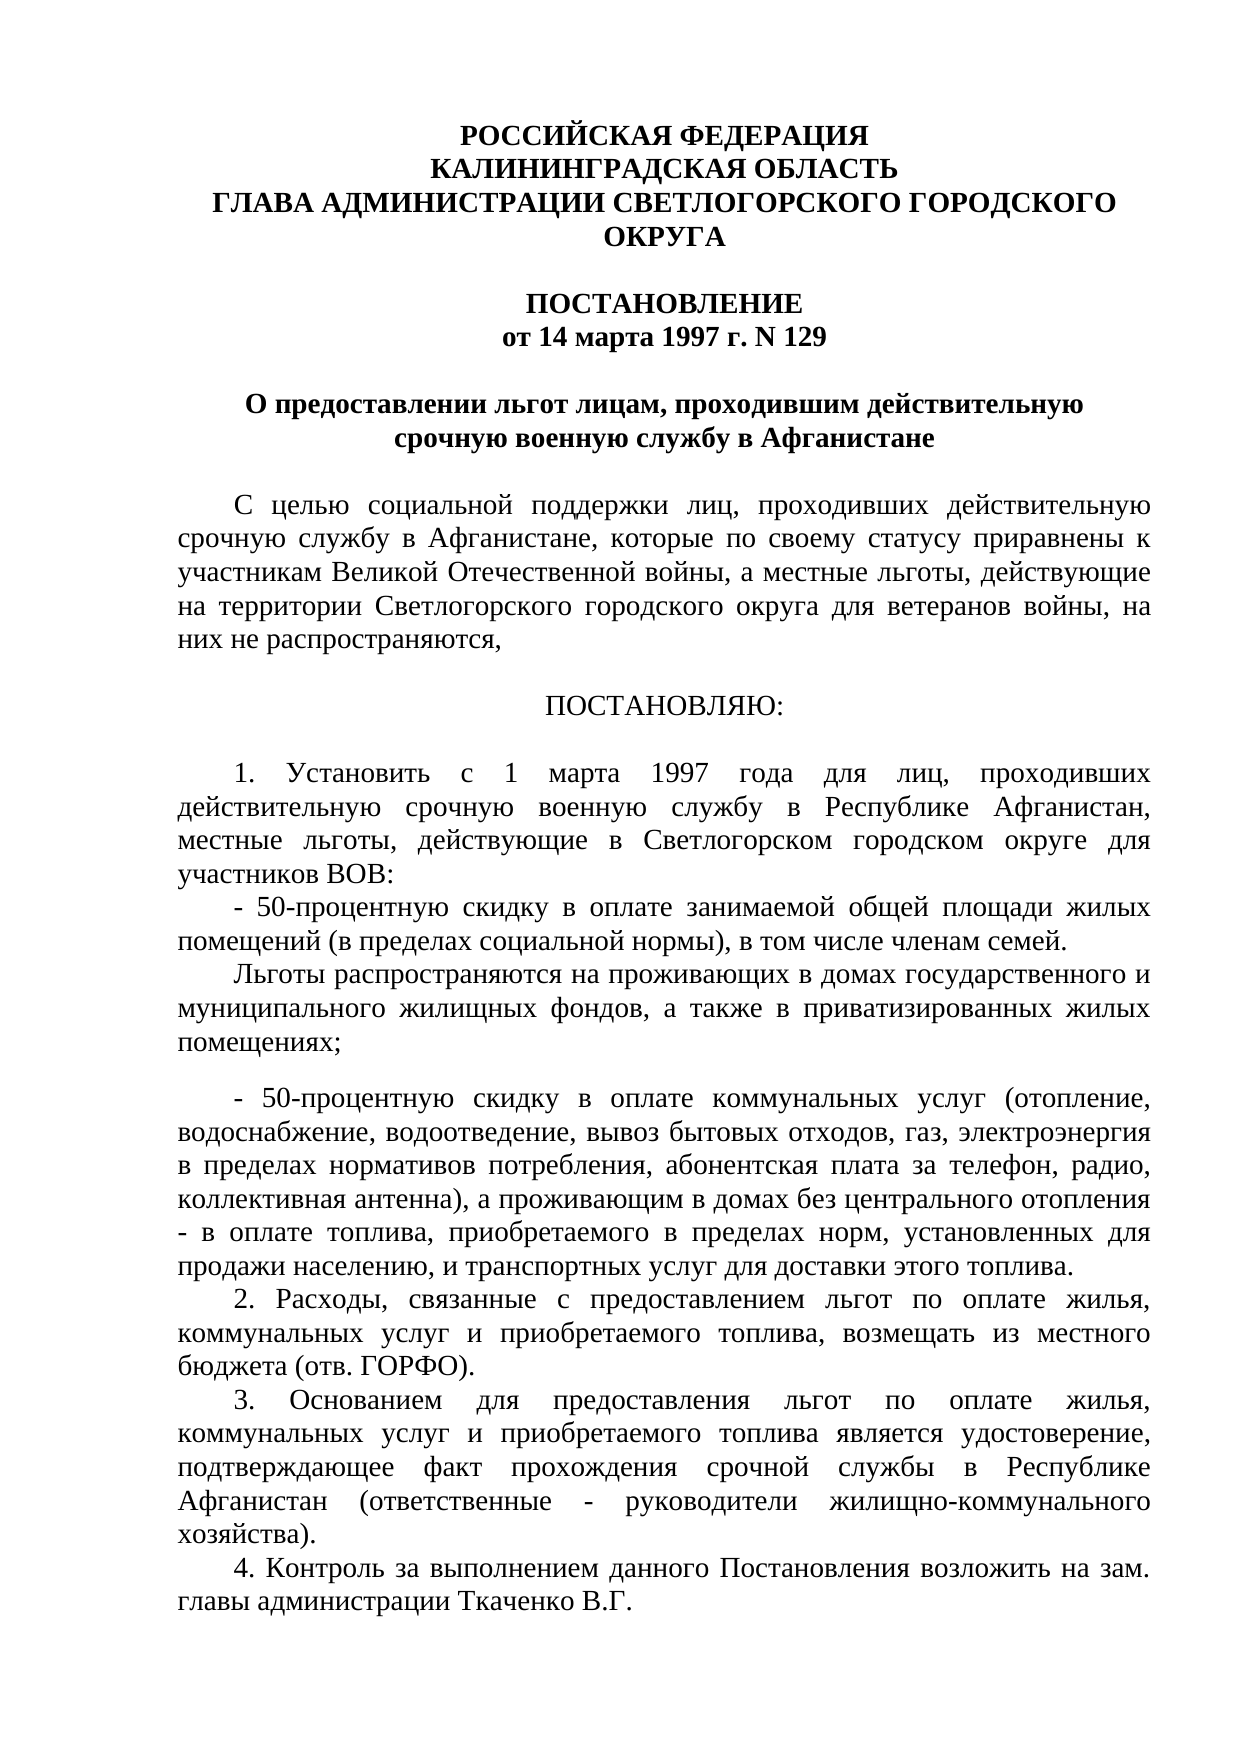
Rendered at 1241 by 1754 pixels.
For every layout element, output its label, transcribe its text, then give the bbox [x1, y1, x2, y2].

title от 14 марта 1997 г. N 129 [177, 319, 1152, 353]
text - 50-процентную скидку в оплате коммунальных услуг (отопление, водоснабжение, водоотведение, вывоз бытовых отходов, газ, электроэнергия в пределах нормативов потребления, абонентская плата за телефон, радио, коллективная антенна), а проживающим в домах без центрального отопления - в оплате топлива, приобретаемого в пределах норм, установленных для продажи населению, и транспортных услуг для доставки этого топлива. [177, 1080, 1152, 1281]
text ПОСТАНОВЛЯЮ: [177, 688, 1152, 722]
text 1. Установить с 1 марта 1997 года для лиц, проходивших действительную срочную военную службу в Республике Афганистан, местные льготы, действующие в Светлогорском городском округе для участников ВОВ: [177, 755, 1152, 889]
title срочную военную службу в Афганистане [177, 420, 1152, 453]
title КАЛИНИНГРАДСКАЯ ОБЛАСТЬ [177, 152, 1152, 185]
title ГЛАВА АДМИНИСТРАЦИИ СВЕТЛОГОРСКОГО ГОРОДСКОГО ОКРУГА [177, 185, 1152, 252]
text 4. Контроль за выполнением данного Постановления возложить на зам. главы администрации Ткаченко В.Г. [177, 1550, 1152, 1617]
title О предоставлении льгот лицам, проходившим действительную [177, 386, 1152, 420]
text С целью социальной поддержки лиц, проходивших действительную срочную службу в Афганистане, которые по своему статусу приравнены к участникам Великой Отечественной войны, а местные льготы, действующие на территории Светлогорского городского округа для ветеранов войны, на них не распространяются, [177, 487, 1152, 655]
title ПОСТАНОВЛЕНИЕ [177, 286, 1152, 319]
text 2. Расходы, связанные с предоставлением льгот по оплате жилья, коммунальных услуг и приобретаемого топлива, возмещать из местного бюджета (отв. ГОРФО). [177, 1281, 1152, 1382]
text 3. Основанием для предоставления льгот по оплате жилья, коммунальных услуг и приобретаемого топлива является удостоверение, подтверждающее факт прохождения срочной службы в Республике Афганистан (ответственные - руководители жилищно-коммунального хозяйства). [177, 1382, 1152, 1550]
text Льготы распространяются на проживающих в домах государственного и муниципального жилищных фондов, а также в приватизированных жилых помещениях; [177, 957, 1152, 1057]
text - 50-процентную скидку в оплате занимаемой общей площади жилых помещений (в пределах социальной нормы), в том числе членам семей. [177, 889, 1152, 957]
title РОССИЙСКАЯ ФЕДЕРАЦИЯ [177, 118, 1152, 152]
